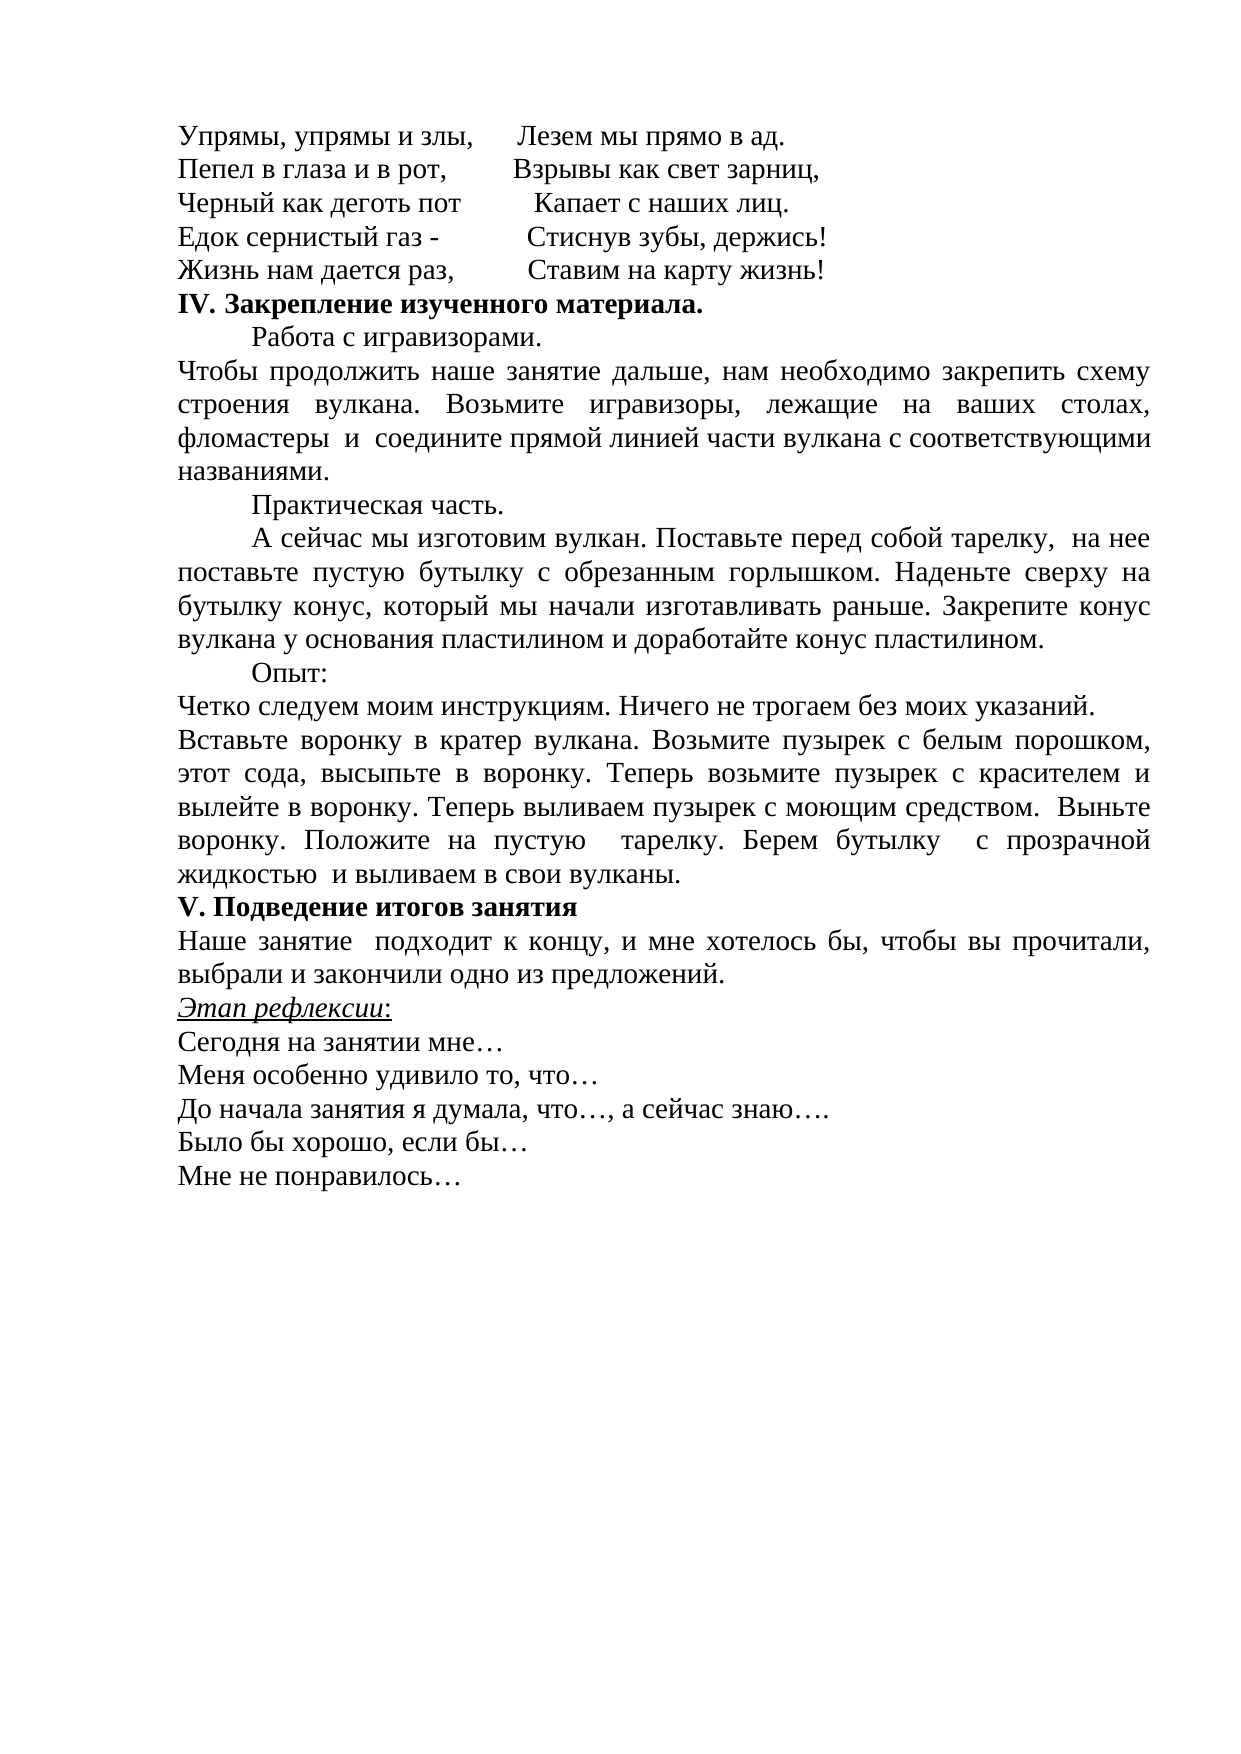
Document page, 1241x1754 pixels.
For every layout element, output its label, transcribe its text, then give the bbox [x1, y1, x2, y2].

text ΙV. Закрепление изученного материала. [177, 286, 1152, 319]
text Чтобы продолжить наше занятие дальше, нам необходимо закрепить схему строения вулкана. Возьмите игравизоры, лежащие на ваших столах, фломастеры и соедините прямой линией части вулкана с соответствующими названиями. [177, 353, 1152, 487]
text Было бы хорошо, если бы… [177, 1124, 1152, 1158]
text Жизнь нам дается раз, Ставим на карту жизнь! [177, 252, 1152, 286]
text Сегодня на занятии мне… [177, 1024, 1152, 1057]
text Упрямы, упрямы и злы, Лезем мы прямо в ад. [177, 118, 1152, 152]
text Черный как деготь пот Капает с наших лиц. [177, 185, 1152, 219]
text Вставьте воронку в кратер вулкана. Возьмите пузырек с белым порошком, этот сода, высыпьте в воронку. Теперь возьмите пузырек с красителем и вылейте в воронку. Теперь выливаем пузырек с моющим средством. Выньте воронку. Положите на пустую тарелку. Берем бутылку с прозрачной жидкостью и выливаем в свои вулканы. [177, 722, 1152, 889]
text Мне не понравилось… [177, 1158, 1152, 1191]
text Наше занятие подходит к концу, и мне хотелось бы, чтобы вы прочитали, выбрали и закончили одно из предложений. [177, 923, 1152, 990]
text Практическая часть. [177, 487, 1152, 521]
text А сейчас мы изготовим вулкан. Поставьте перед собой тарелку, на нее поставьте пустую бутылку с обрезанным горлышком. Наденьте сверху на бутылку конус, который мы начали изготавливать раньше. Закрепите конус вулкана у основания пластилином и доработайте конус пластилином. [177, 521, 1152, 655]
text Пепел в глаза и в рот, Взрывы как свет зарниц, [177, 152, 1152, 185]
text Работа с игравизорами. [177, 319, 1152, 353]
text V. Подведение итогов занятия [177, 889, 1152, 923]
text Меня особенно удивило то, что… [177, 1057, 1152, 1091]
text До начала занятия я думала, что…, а сейчас знаю…. [177, 1091, 1152, 1124]
text Четко следуем моим инструкциям. Ничего не трогаем без моих указаний. [177, 688, 1152, 722]
text Этап рефлексии: [177, 990, 1152, 1024]
text Опыт: [177, 655, 1152, 688]
text Едок сернистый газ - Стиснув зубы, держись! [177, 219, 1152, 252]
